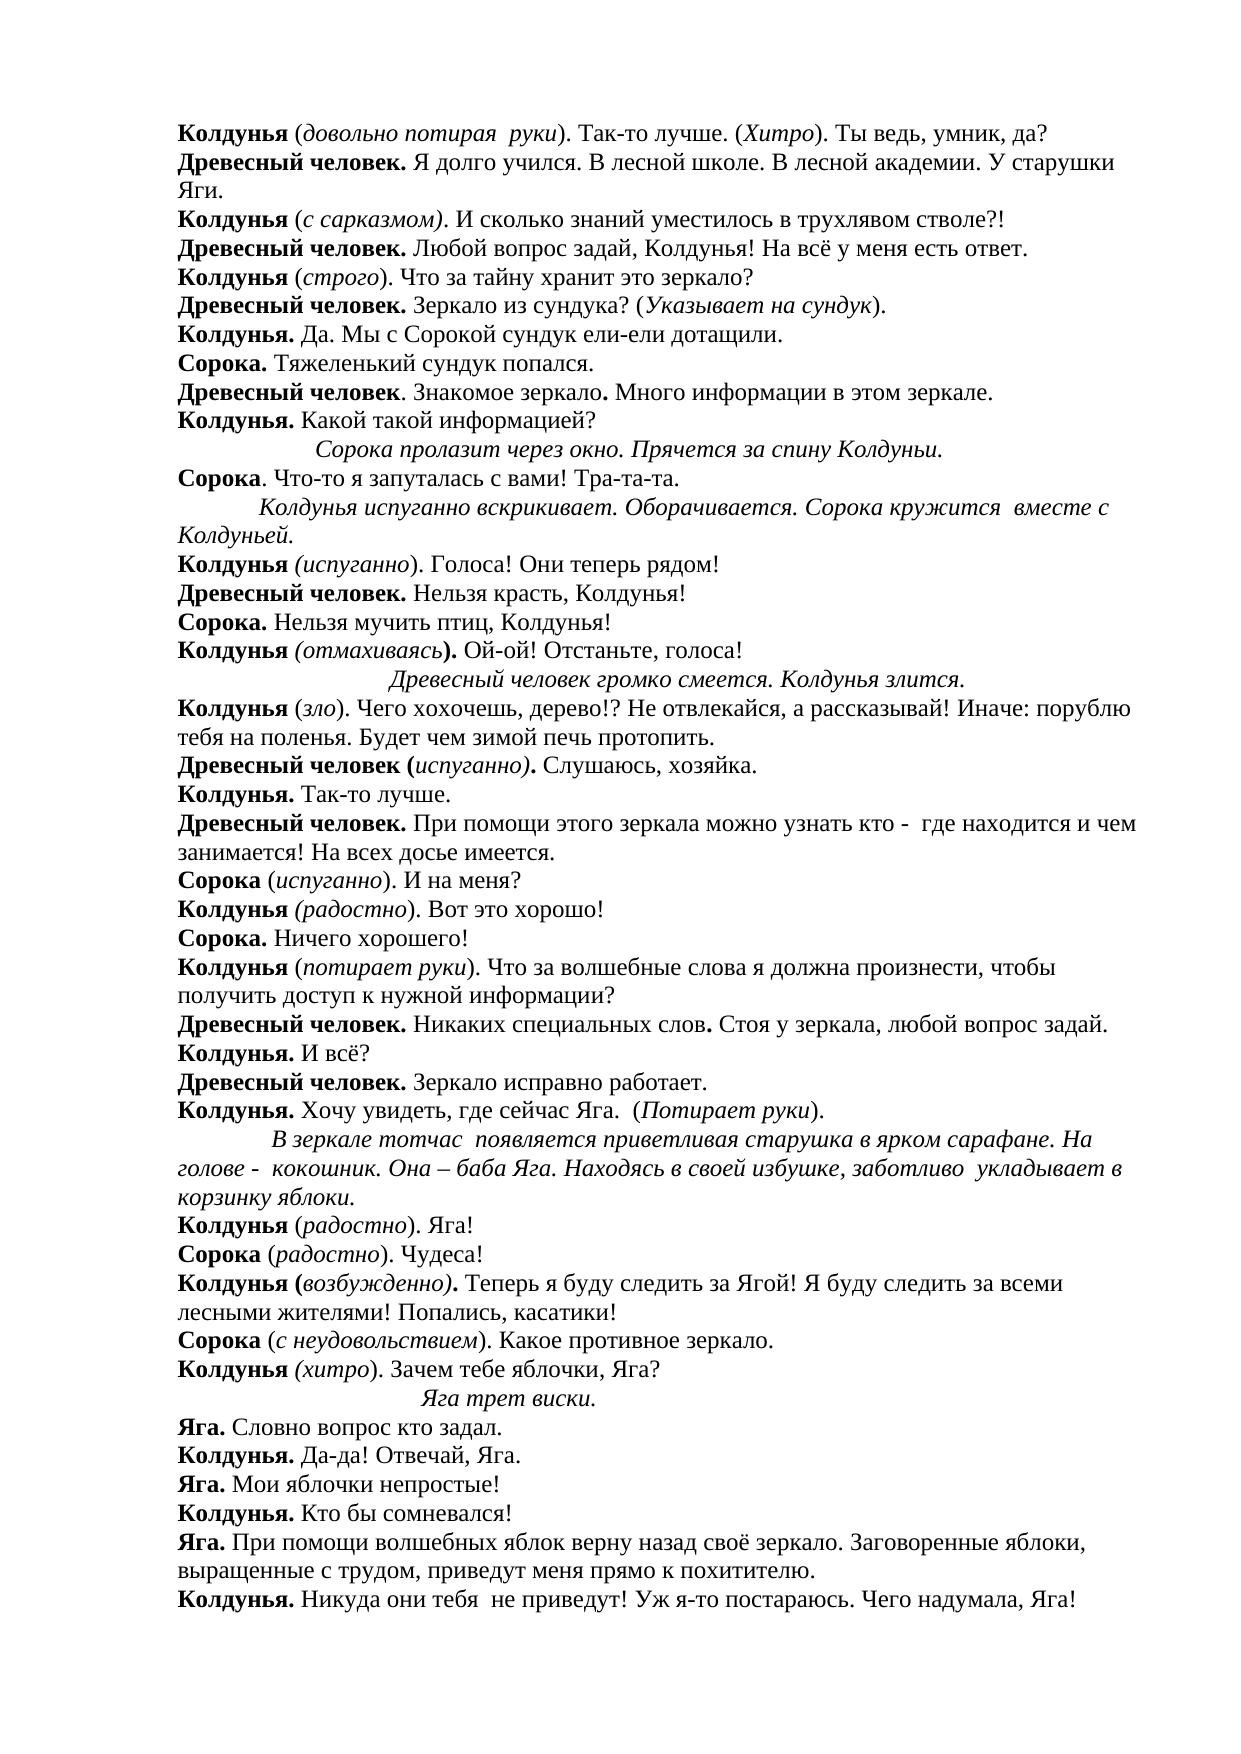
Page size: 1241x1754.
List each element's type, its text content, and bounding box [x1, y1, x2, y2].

text В зеркале тотчас появляется приветливая старушка в ярком сарафане. На голове - кокошник. Она – баба Яга. Находясь в своей избушке, заботливо укладывает в корзинку яблоки. [177, 1124, 1152, 1211]
text Колдунья (зло). Чего хохочешь, дерево!? Не отвлекайся, а рассказывай! Иначе: порублю тебя на поленья. Будет чем зимой печь протопить. [177, 693, 1152, 751]
text Колдунья (довольно потирая руки). Так-то лучше. (Хитро). Ты ведь, умник, да? [177, 118, 1152, 147]
text Сорока. Тяжеленький сундук попался. [177, 348, 1152, 377]
text Колдунья (радостно). Яга! [177, 1211, 1152, 1239]
text Древесный человек. Я долго учился. В лесной школе. В лесной академии. У старушки Яги. [177, 147, 1152, 204]
text Сорока пролазит через окно. Прячется за спину Колдуньи. [177, 434, 1152, 463]
text Колдунья (строго). Что за тайну хранит это зеркало? [177, 262, 1152, 291]
text Древесный человек. Любой вопрос задай, Колдунья! На всё у меня есть ответ. [177, 233, 1152, 262]
text Колдунья испуганно вскрикивает. Оборачивается. Сорока кружится вместе с Колдуньей. [177, 492, 1152, 549]
text Сорока. Ничего хорошего! [177, 923, 1152, 952]
text Колдунья. Так-то лучше. [177, 779, 1152, 808]
text Древесный человек. Знакомое зеркало. Много информации в этом зеркале. [177, 377, 1152, 406]
text Сорока (с неудовольствием). Какое противное зеркало. [177, 1326, 1152, 1354]
text Колдунья. Кто бы сомневался! [177, 1498, 1152, 1527]
text Колдунья. Да-да! Отвечай, Яга. [177, 1441, 1152, 1469]
text Колдунья. И всё? [177, 1038, 1152, 1067]
text Древесный человек (испуганно). Слушаюсь, хозяйка. [177, 751, 1152, 779]
text Древесный человек. Никаких специальных слов. Стоя у зеркала, любой вопрос задай. [177, 1009, 1152, 1038]
text Сорока. Что-то я запуталась с вами! Тра-та-та. [177, 463, 1152, 492]
text Колдунья (отмахиваясь). Ой-ой! Отстаньте, голоса! [177, 636, 1152, 664]
text Яга. При помощи волшебных яблок верну назад своё зеркало. Заговоренные яблоки, выращенные с трудом, приведут меня прямо к похитителю. [177, 1527, 1152, 1584]
text Яга. Словно вопрос кто задал. [177, 1412, 1152, 1441]
text Древесный человек. Нельзя красть, Колдунья! [177, 578, 1152, 607]
text Колдунья (с сарказмом). И сколько знаний уместилось в трухлявом стволе?! [177, 204, 1152, 233]
text Колдунья. Никуда они тебя не приведут! Уж я-то постараюсь. Чего надумала, Яга! [177, 1584, 1152, 1613]
text Сорока. Нельзя мучить птиц, Колдунья! [177, 607, 1152, 636]
text Древесный человек. При помощи этого зеркала можно узнать кто - где находится и чем занимается! На всех досье имеется. [177, 808, 1152, 866]
text Древесный человек. Зеркало из сундука? (Указывает на сундук). [177, 291, 1152, 319]
text Сорока (радостно). Чудеса! [177, 1239, 1152, 1268]
text Колдунья. Хочу увидеть, где сейчас Яга. (Потирает руки). [177, 1096, 1152, 1124]
text Колдунья (радостно). Вот это хорошо! [177, 894, 1152, 923]
text Колдунья. Какой такой информацией? [177, 406, 1152, 434]
text Колдунья (испуганно). Голоса! Они теперь рядом! [177, 549, 1152, 578]
text Яга. Мои яблочки непростые! [177, 1469, 1152, 1498]
text Яга трет виски. [177, 1383, 1152, 1412]
text Древесный человек. Зеркало исправно работает. [177, 1067, 1152, 1096]
text Древесный человек громко смеется. Колдунья злится. [177, 664, 1152, 693]
text Колдунья (возбужденно). Теперь я буду следить за Ягой! Я буду следить за всеми лесными жителями! Попались, касатики! [177, 1268, 1152, 1326]
text Колдунья (потирает руки). Что за волшебные слова я должна произнести, чтобы получить доступ к нужной информации? [177, 952, 1152, 1009]
text Колдунья (хитро). Зачем тебе яблочки, Яга? [177, 1354, 1152, 1383]
text Колдунья. Да. Мы с Сорокой сундук ели-ели дотащили. [177, 319, 1152, 348]
text Сорока (испуганно). И на меня? [177, 866, 1152, 894]
